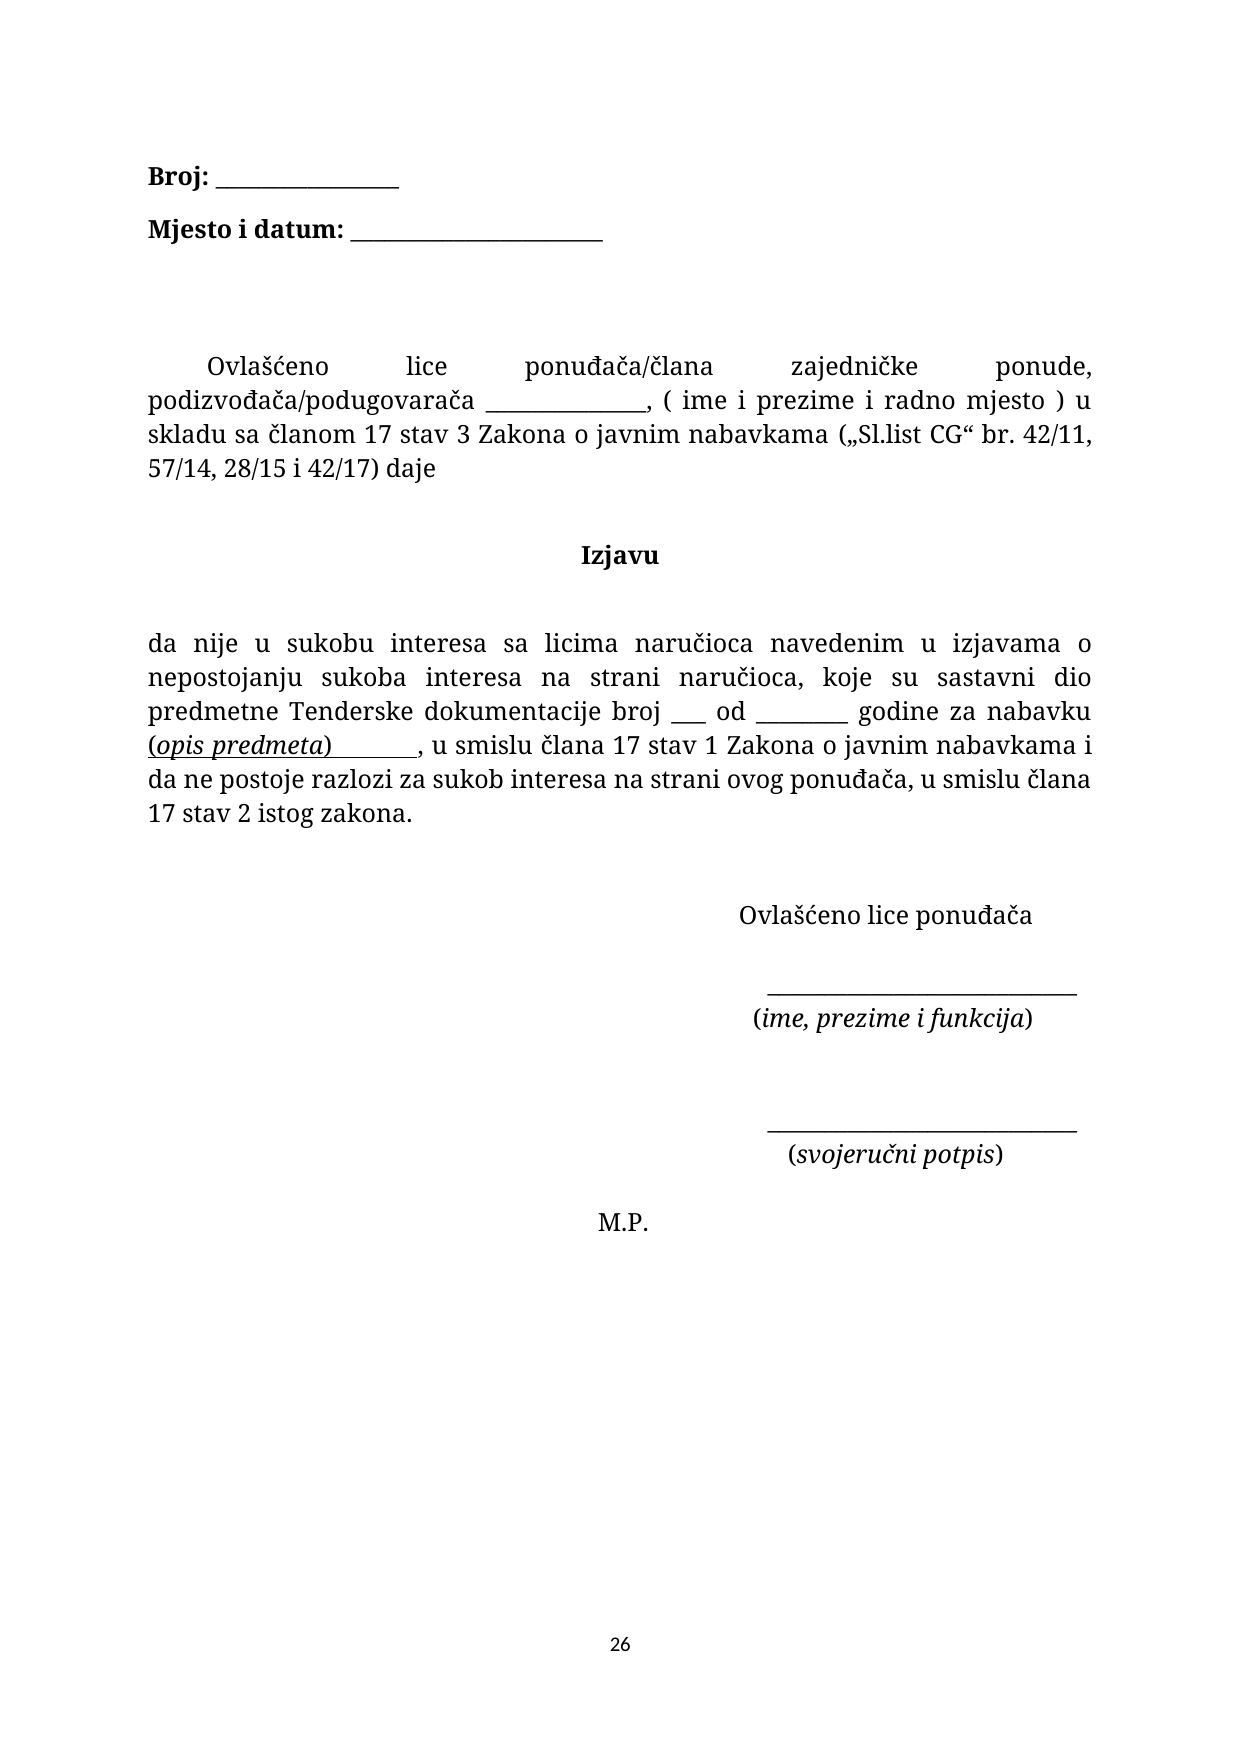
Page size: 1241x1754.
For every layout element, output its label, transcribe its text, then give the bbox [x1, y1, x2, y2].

text Ovlašćeno lice ponuđača [148, 898, 1033, 932]
text da nije u sukobu interesa sa licima naručioca navedenim u izjavama o nepostojanju sukoba interesa na strani naručioca, koje su sastavni dio predmetne Tenderske dokumentacije broj ___ od ________ godine za nabavku (opis predmeta) , u smislu člana 17 stav 1 Zakona o javnim nabavkama i da ne postoje razlozi za sukob interesa na strani ovog ponuđača, u smislu člana 17 stav 2 istog zakona. [148, 626, 1093, 830]
text (svojeručni potpis) [148, 1136, 1003, 1171]
text M.P. [148, 1204, 1093, 1239]
text ___________________________ [148, 1102, 1077, 1136]
text ___________________________ [148, 966, 1077, 1000]
text Mjesto i datum: ______________________ [148, 212, 1093, 246]
text Broj: ________________ [148, 159, 1093, 193]
text Izjavu [148, 538, 1093, 572]
text (ime, prezime i funkcija) [148, 1000, 1033, 1034]
text Ovlašćeno lice ponuđača/člana zajedničke ponude, podizvođača/podugovarača ______________, ( ime i prezime i radno mjesto ) u skladu sa članom 17 stav 3 Zakona o javnim nabavkama („Sl.list CG“ br. 42/11, 57/14, 28/15 i 42/17) daje [148, 348, 1093, 484]
